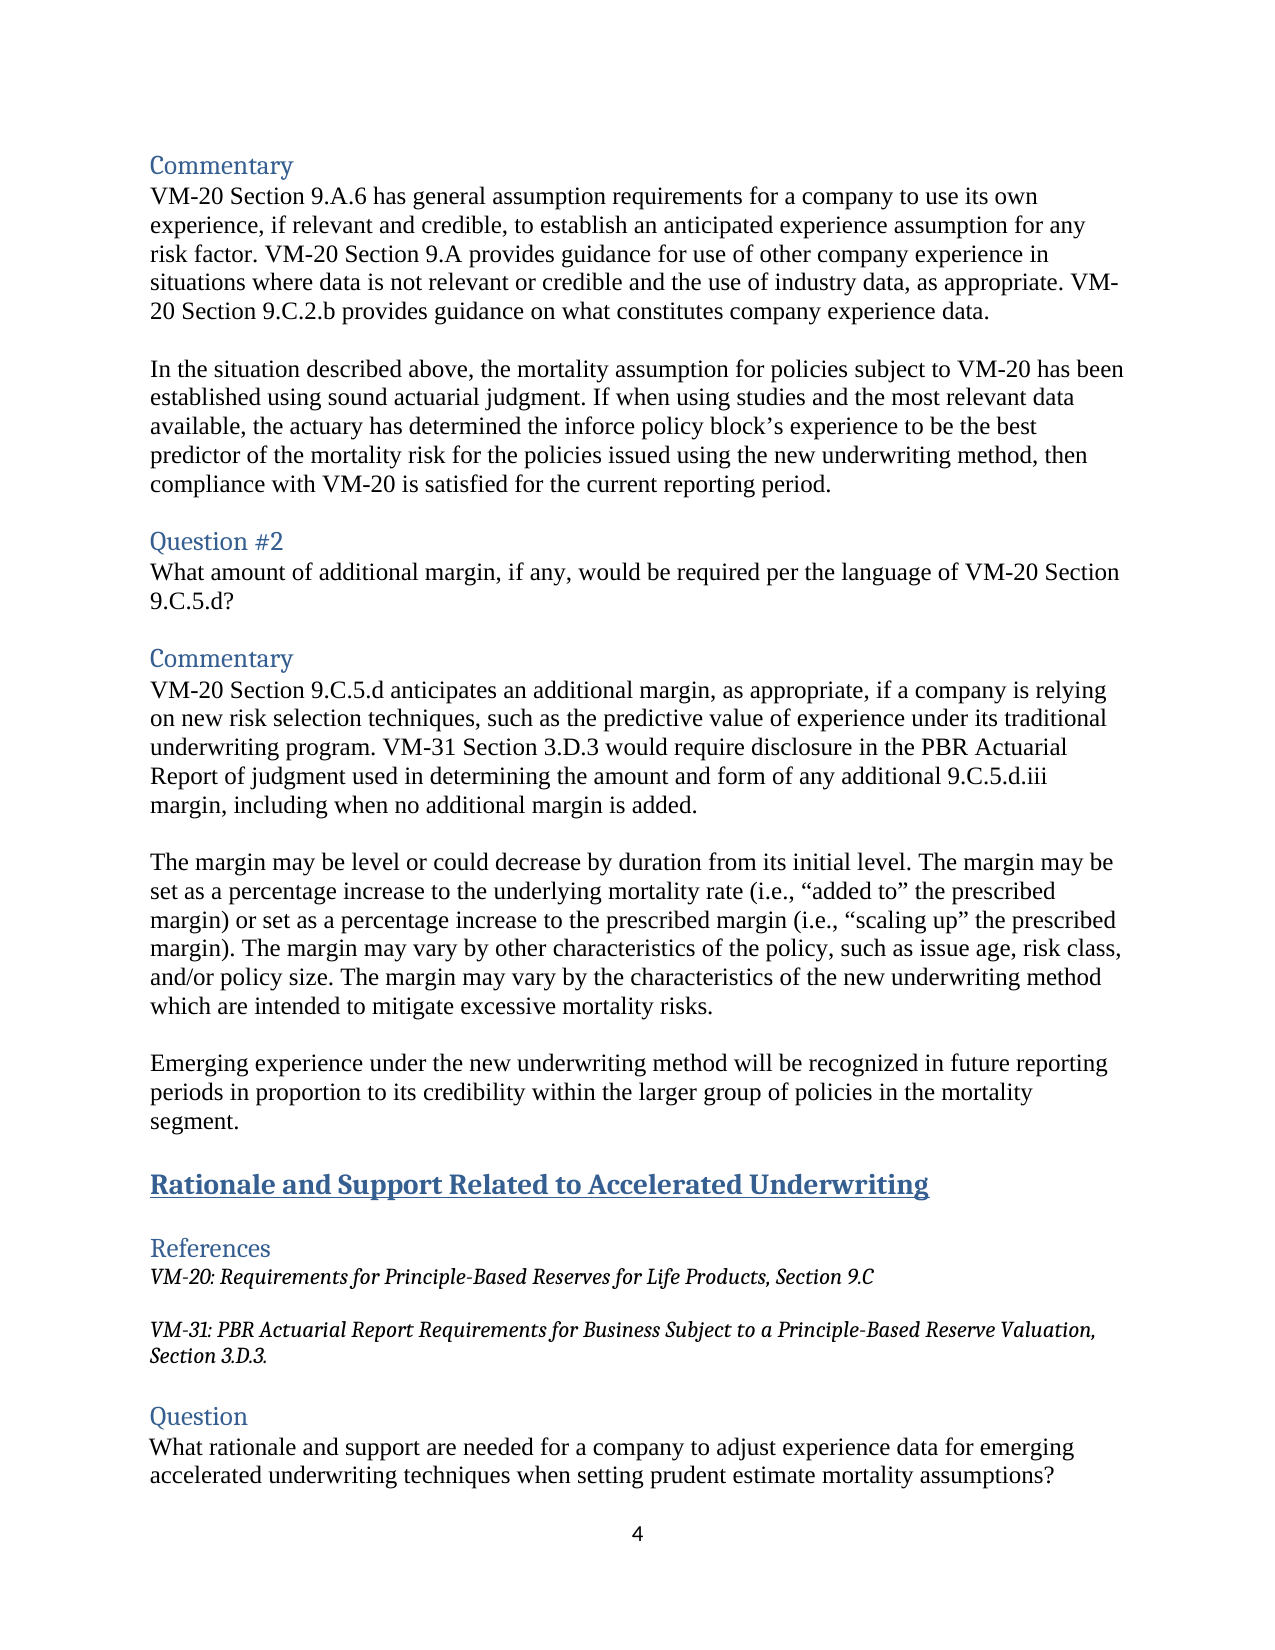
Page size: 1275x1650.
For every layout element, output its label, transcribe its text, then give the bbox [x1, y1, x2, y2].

subtitle Question #2 [150, 526, 1125, 557]
subtitle Emerging experience under the new underwriting method will be recognized in future reporting periods in proportion to its credibility within the larger group of policies in the mortality segment. [150, 1048, 1125, 1135]
text What amount of additional margin, if any, would be required per the language of VM-20 Section 9.C.5.d? [150, 557, 1125, 615]
text VM-20 Section 9.A.6 has general assumption requirements for a company to use its own experience, if relevant and credible, to establish an anticipated experience assumption for any risk factor. VM-20 Section 9.A provides guidance for use of other company experience in situations where data is not relevant or credible and the use of industry data, as appropriate. VM-20 Section 9.C.2.b provides guidance on what constitutes company experience data. [150, 181, 1125, 325]
text The margin may be level or could decrease by duration from its initial level. The margin may be set as a percentage increase to the underlying mortality rate (i.e., “added to” the prescribed margin) or set as a percentage increase to the prescribed margin (i.e., “scaling up” the prescribed margin). The margin may vary by other characteristics of the policy, such as issue age, risk class, and/or policy size. The margin may vary by the characteristics of the new underwriting method which are intended to mitigate excessive mortality risks. [150, 847, 1125, 1020]
text VM-20 Section 9.C.5.d anticipates an additional margin, as appropriate, if a company is relying on new risk selection techniques, such as the predictive value of experience under its traditional underwriting program. VM-31 Section 3.D.3 would require disclosure in the PBR Actuarial Report of judgment used in determining the amount and form of any additional 9.C.5.d.iii margin, including when no additional margin is added. [150, 675, 1125, 818]
subtitle Commentary [150, 643, 1125, 675]
text VM-31: PBR Actuarial Report Requirements for Business Subject to a Principle-Based Reserve Valuation, Section 3.D.3. [150, 1317, 1125, 1369]
subtitle Commentary [150, 150, 1125, 181]
text What rationale and support are needed for a company to adjust experience data for emerging accelerated underwriting techniques when setting prudent estimate mortality assumptions? [148, 1432, 1125, 1489]
subtitle References [150, 1233, 1125, 1264]
subtitle Question [150, 1401, 1125, 1432]
text Rationale and Support Related to Accelerated Underwriting [150, 1168, 1125, 1202]
text In the situation described above, the mortality assumption for policies subject to VM-20 has been established using sound actuarial judgment. If when using studies and the most relevant data available, the actuary has determined the inforce policy block’s experience to be the best predictor of the mortality risk for the policies issued using the new underwriting method, then compliance with VM-20 is satisfied for the current reporting period. [150, 354, 1125, 497]
text VM-20: Requirements for Principle-Based Reserves for Life Products, Section 9.C [150, 1264, 1125, 1290]
